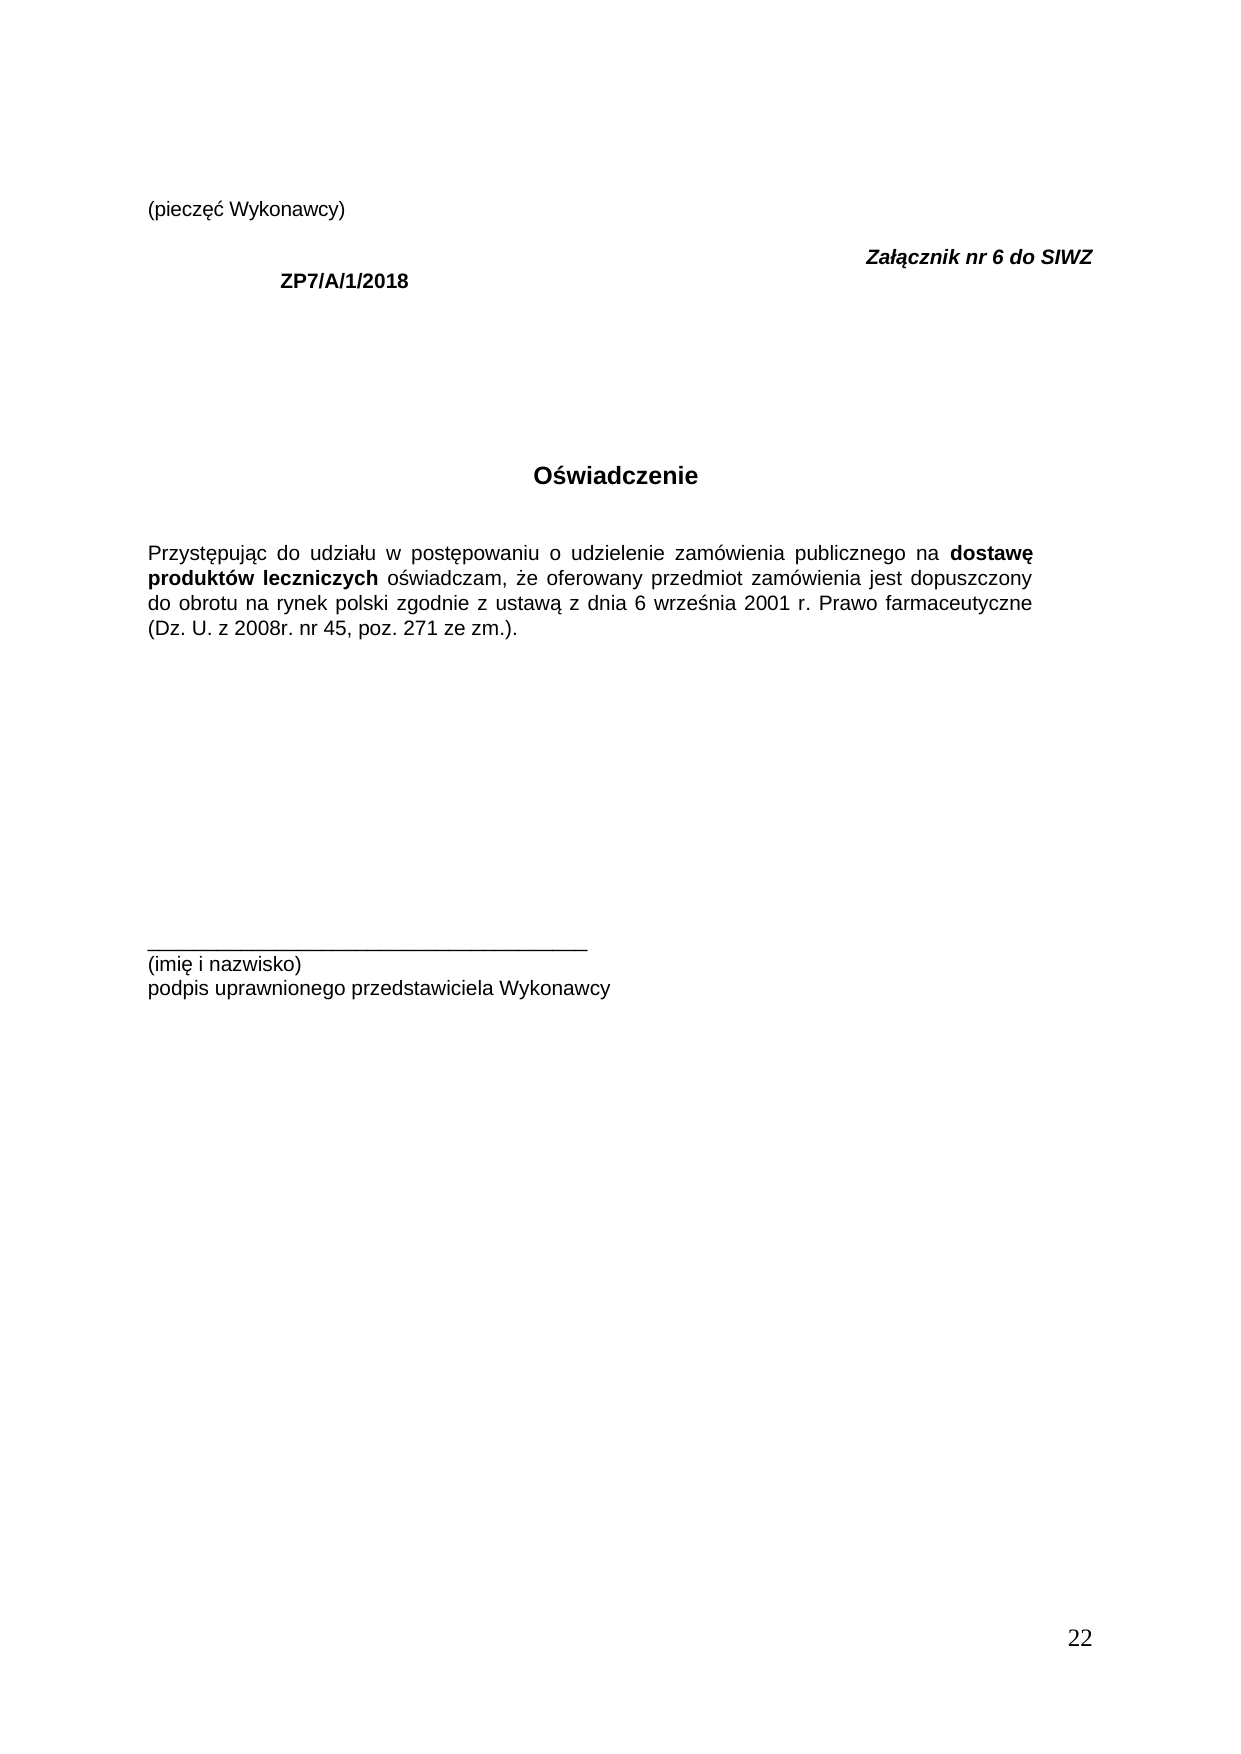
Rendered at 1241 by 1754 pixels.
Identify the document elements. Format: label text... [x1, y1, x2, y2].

text (imię i nazwisko) [148, 952, 1093, 976]
text (pieczęć Wykonawcy) [148, 196, 1073, 221]
text Oświadczenie [533, 461, 1093, 490]
text ______________________________________ [148, 928, 1093, 952]
text podpis uprawnionego przedstawiciela Wykonawcy [148, 976, 1093, 1000]
text Przystępując do udziału w postępowaniu o udzielenie zamówienia publicznego na dostawę produktów leczniczych oświadczam, że oferowany przedmiot zamówienia jest dopuszczony do obrotu na rynek polski zgodnie z ustawą z dnia 6 września 2001 r. Prawo farmaceutyczne (Dz. U. z 2008r. nr 45, poz. 271 ze zm.). [148, 541, 1033, 641]
text Załącznik nr 6 do SIWZ [148, 245, 1093, 269]
subtitle ZP7/A/1/2018 [148, 269, 1093, 293]
